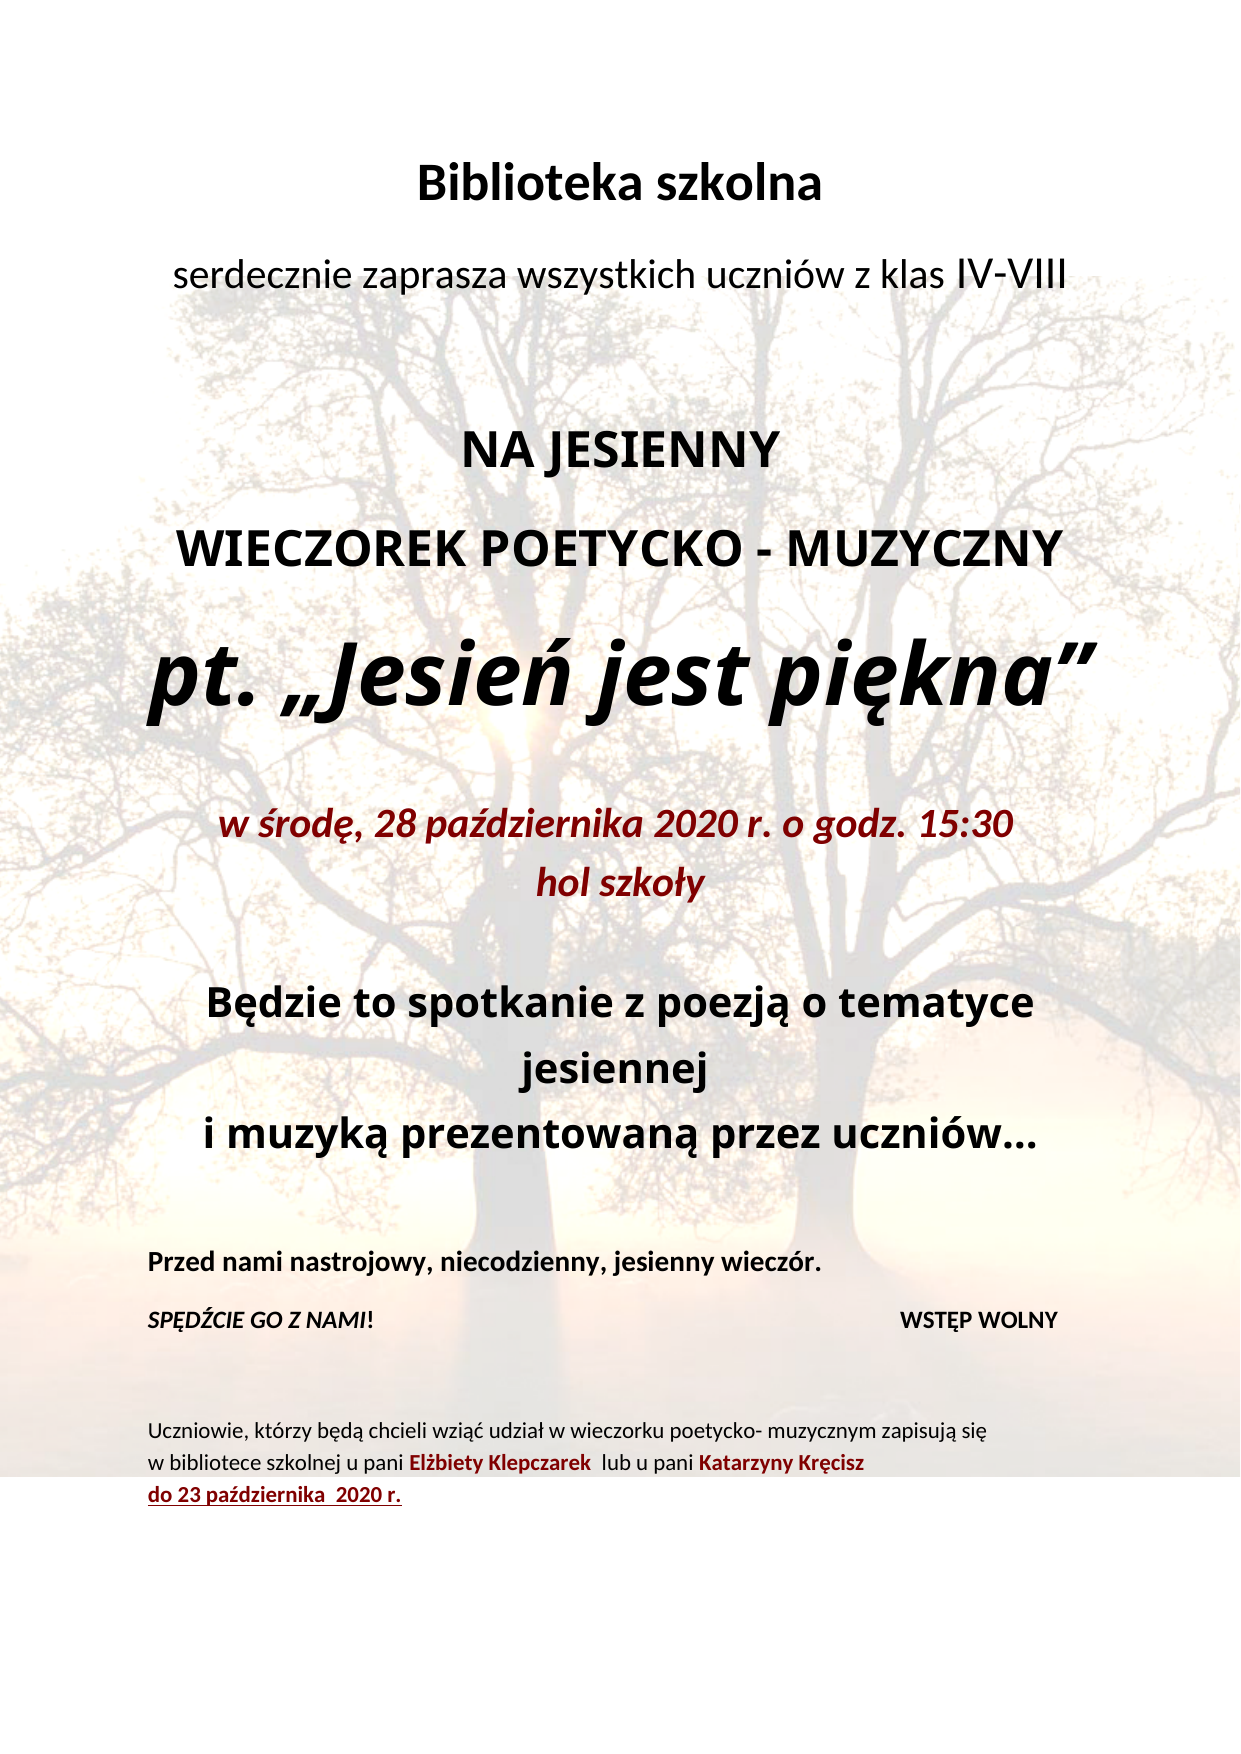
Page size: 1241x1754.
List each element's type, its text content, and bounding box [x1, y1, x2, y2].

text Biblioteka szkolna [148, 148, 1093, 214]
text NA JESIENNY [148, 329, 1093, 482]
text Uczniowie, którzy będą chcieli wziąć udział w wieczorku poetycko- muzycznym zapisują się w bibliotece szkolnej u pani Elżbiety Klepczarek lub u pani Katarzyny Kręcisz do 23 października 2020 r. [148, 1416, 1093, 1508]
text serdecznie zaprasza wszystkich uczniów z klas IV-VIII [148, 244, 1093, 300]
text pt. „Jesień jest piękna” w środę, 28 października 2020 r. o godz. 15:30 hol szkoły Będzie to spotkanie z poezją o tematyce jesiennej i muzyką prezentowaną przez uczniów… [148, 612, 1093, 1160]
text Przed nami nastrojowy, niecodzienny, jesienny wieczór. [148, 1243, 1093, 1278]
text SPĘDŹCIE GO Z NAMI! WSTĘP WOLNY [148, 1304, 1093, 1335]
text WIECZOREK POETYCKO - MUZYCZNY [148, 513, 1093, 581]
